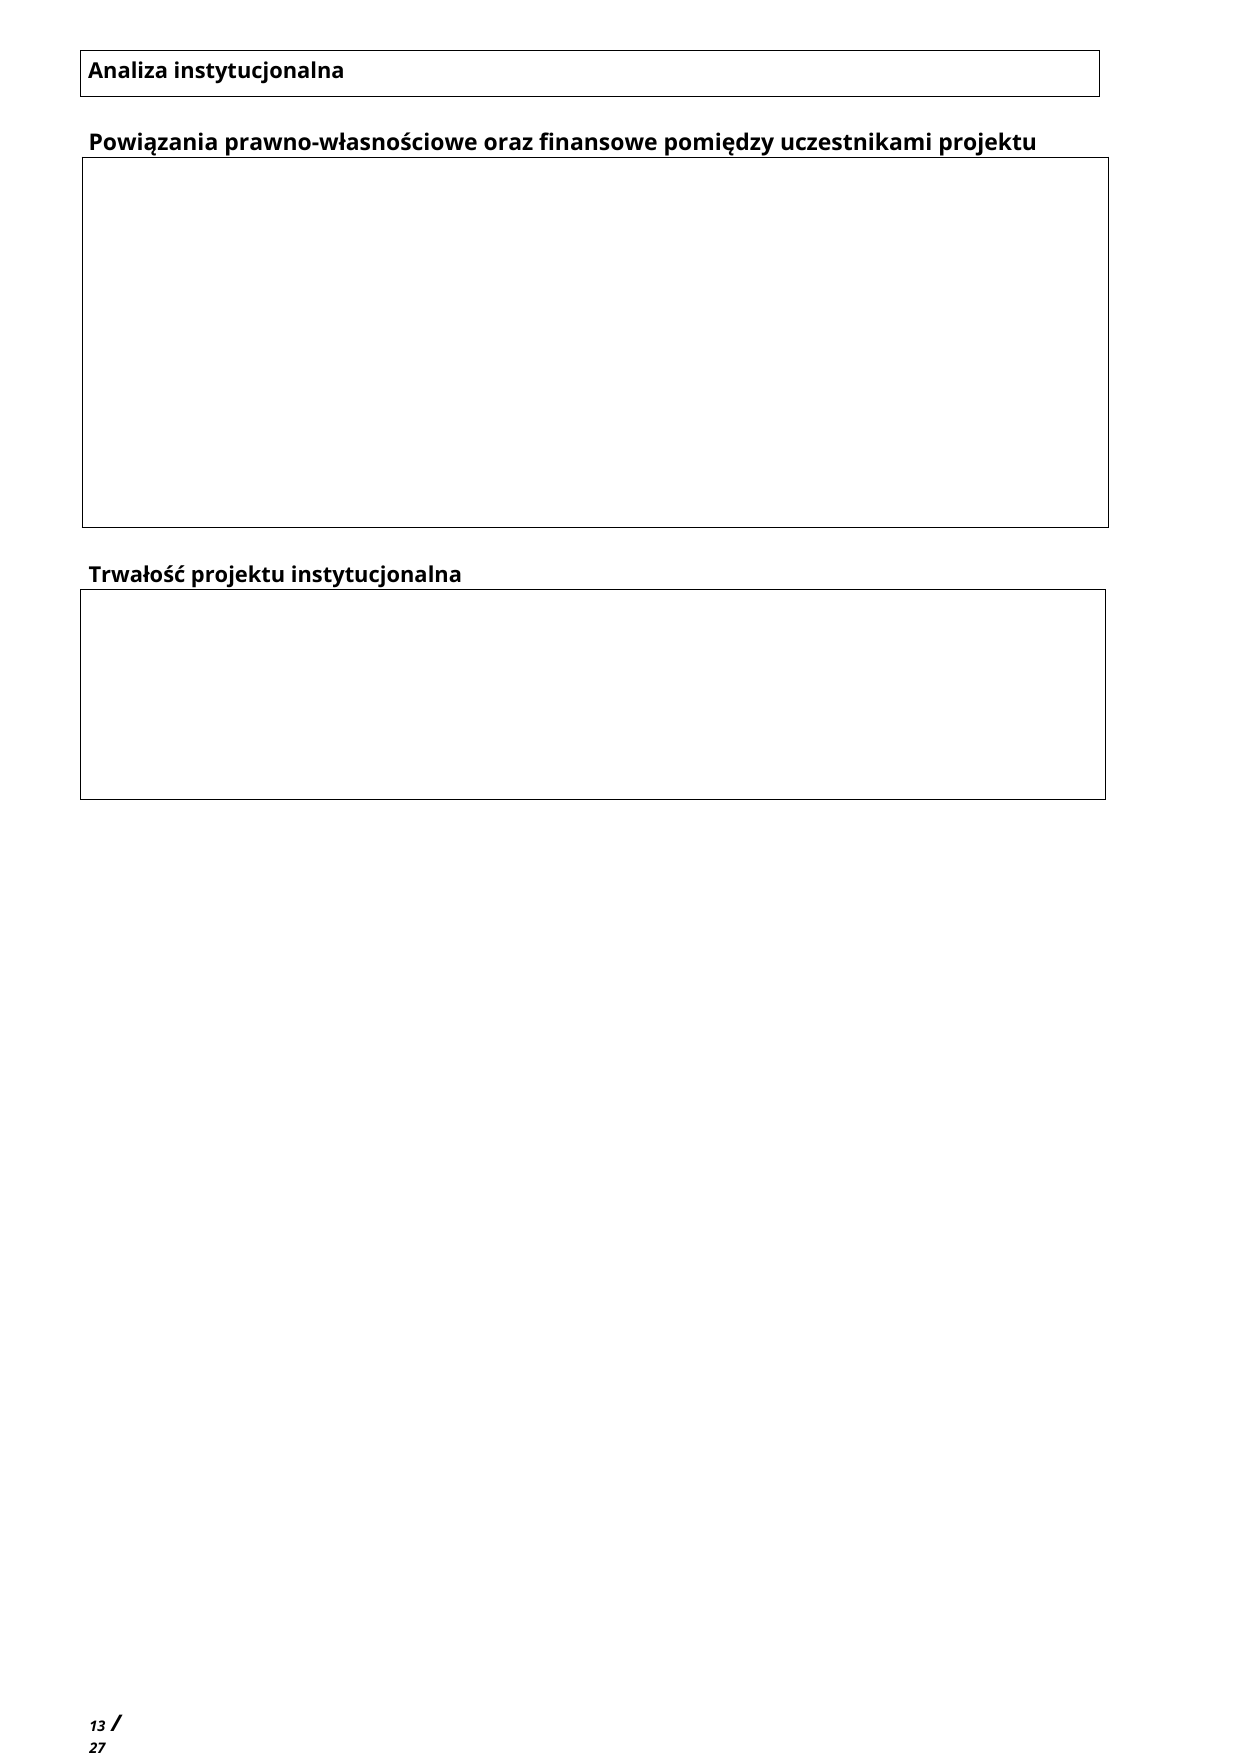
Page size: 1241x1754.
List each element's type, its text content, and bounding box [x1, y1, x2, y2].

text Trwałość projektu instytucjonalna [88, 558, 1155, 589]
table_header Analiza instytucjonalna [81, 51, 1099, 96]
table_header [81, 590, 1105, 799]
text Powiązania prawno-własnościowe oraz finansowe pomiędzy uczestnikami projektu [88, 127, 1155, 157]
table_header [83, 158, 1108, 527]
